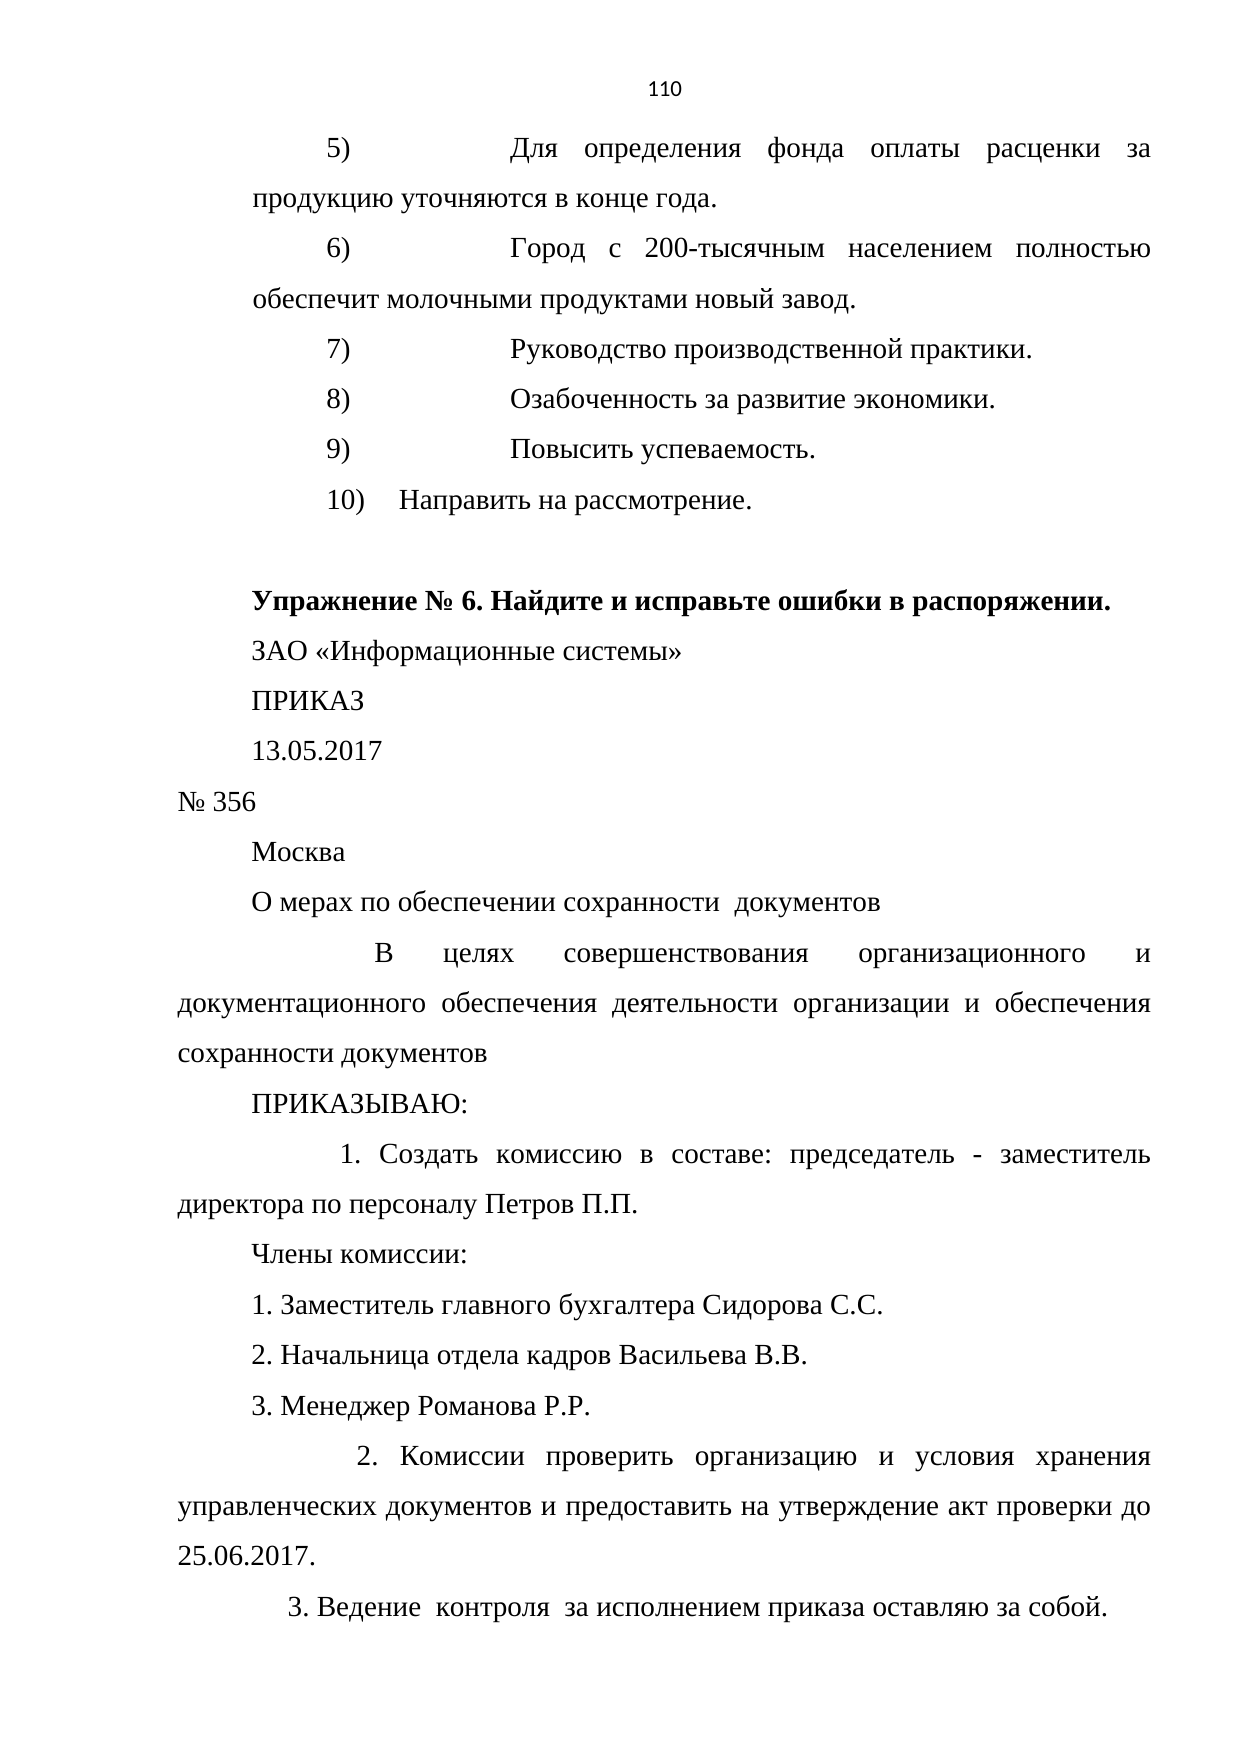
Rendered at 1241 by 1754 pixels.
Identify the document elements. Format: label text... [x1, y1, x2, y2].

list Направить на рассмотрение. [252, 482, 1152, 516]
list Руководство производственной практики. [252, 331, 1152, 364]
text Упражнение № 6. Найдите и исправьте ошибки в распоряжении. [177, 583, 1152, 616]
list Для определения фонда оплаты расценки за продукцию уточняются в конце года. [252, 130, 1152, 214]
text 2. Комиссии проверить организацию и условия хранения управленческих документов и предоставить на утверждение акт проверки до 25.06.2017. [177, 1438, 1152, 1572]
text ЗАО «Информационные системы» [177, 633, 1152, 666]
text 13.05.2017 № 356 [177, 733, 1152, 817]
text 2. Начальница отдела кадров Васильева В.В. [177, 1337, 1152, 1371]
text Члены комиссии: [177, 1237, 1152, 1270]
text О мерах по обеспечении сохранности документов [177, 884, 1152, 918]
text В целях совершенствования организационного и документационного обеспечения деятельности организации и обеспечения сохранности документов [177, 935, 1152, 1069]
text 3. Ведение контроля за исполнением приказа оставляю за собой. [177, 1589, 1152, 1622]
text ПРИКАЗЫВАЮ: [177, 1086, 1152, 1119]
text 3. Менеджер Романова Р.Р. [177, 1388, 1152, 1421]
text ПРИКАЗ [177, 683, 1152, 717]
text 1. Создать комиссию в составе: председатель - заместитель директора по персоналу Петров П.П. [177, 1136, 1152, 1220]
text Москва [177, 834, 1152, 868]
list Повысить успеваемость. [252, 432, 1152, 465]
text 1. Заместитель главного бухгалтера Сидорова С.С. [177, 1287, 1152, 1321]
list Город с 200-тысячным населением полностью обеспечит молочными продуктами новый завод. [252, 230, 1152, 314]
list Озабоченность за развитие экономики. [252, 381, 1152, 415]
